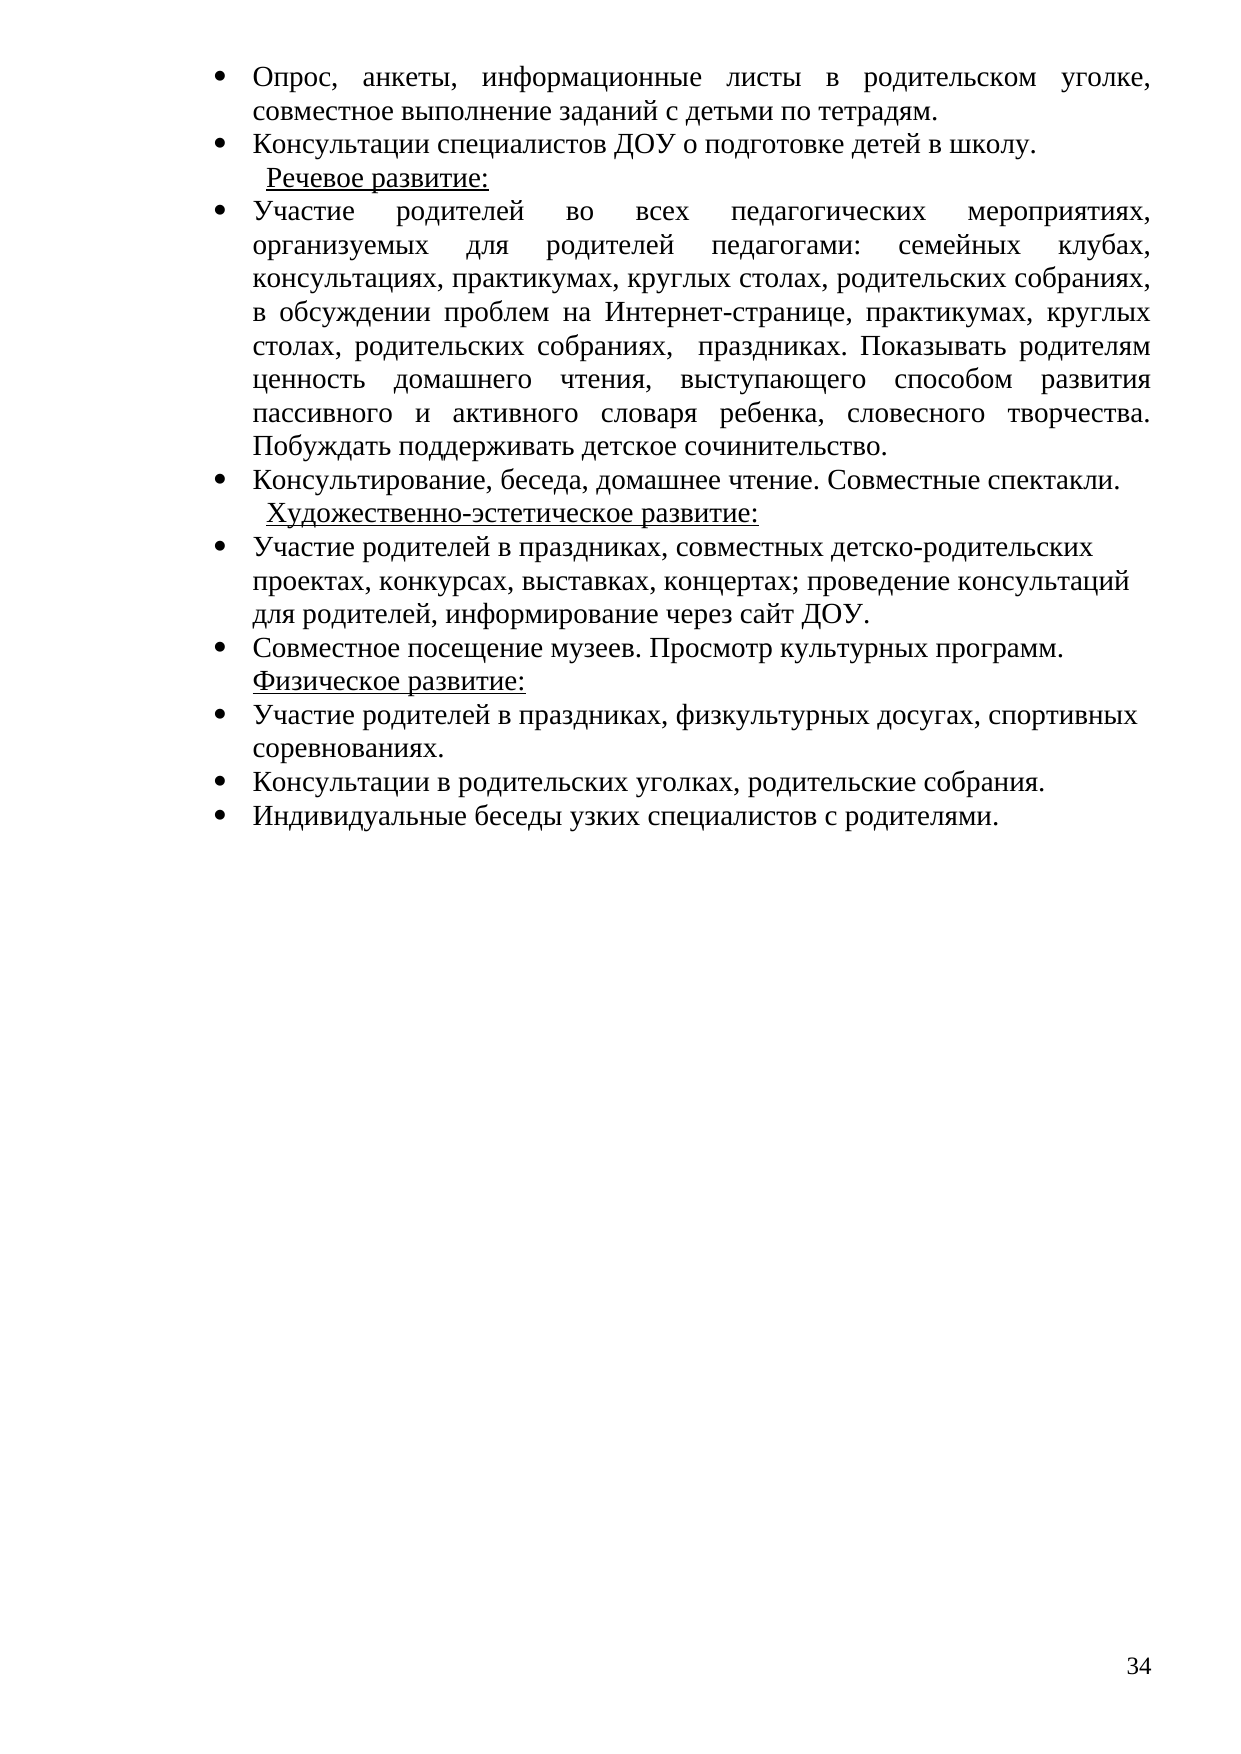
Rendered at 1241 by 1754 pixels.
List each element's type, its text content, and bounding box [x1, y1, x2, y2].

list Участие родителей в праздниках, совместных детско-родительских проектах, конкурсах, выставках, концертах; проведение консультаций для родителей, информирование через сайт ДОУ. [215, 529, 1152, 630]
text Физическое развитие: [252, 663, 1152, 697]
list Консультирование, беседа, домашнее чтение. Совместные спектакли. [215, 462, 1152, 496]
list Участие родителей во всех педагогических мероприятиях, организуемых для родителей педагогами: семейных клубах, консультациях, практикумах, круглых столах, родительских собраниях, в обсуждении проблем на Интернет-странице, практикумах, круглых столах, родительских собраниях, праздниках. Показывать родителям ценность домашнего чтения, выступающего способом развития пассивного и активного словаря ребенка, словесного творчества. Побуждать поддерживать детское сочинительство. [215, 193, 1152, 462]
list Участие родителей в праздниках, физкультурных досугах, спортивных соревнованиях. [215, 697, 1152, 764]
list Консультации специалистов ДОУ о подготовке детей в школу. [215, 126, 1152, 160]
list Совместное посещение музеев. Просмотр культурных программ. [215, 630, 1152, 663]
list Индивидуальные беседы узких специалистов с родителями. [215, 798, 1152, 831]
list Опрос, анкеты, информационные листы в родительском уголке, совместное выполнение заданий с детьми по тетрадям. [215, 59, 1152, 126]
text Речевое развитие: [177, 160, 1152, 193]
list Консультации в родительских уголках, родительские собрания. [215, 764, 1152, 798]
text Художественно-эстетическое развитие: [177, 496, 1152, 529]
